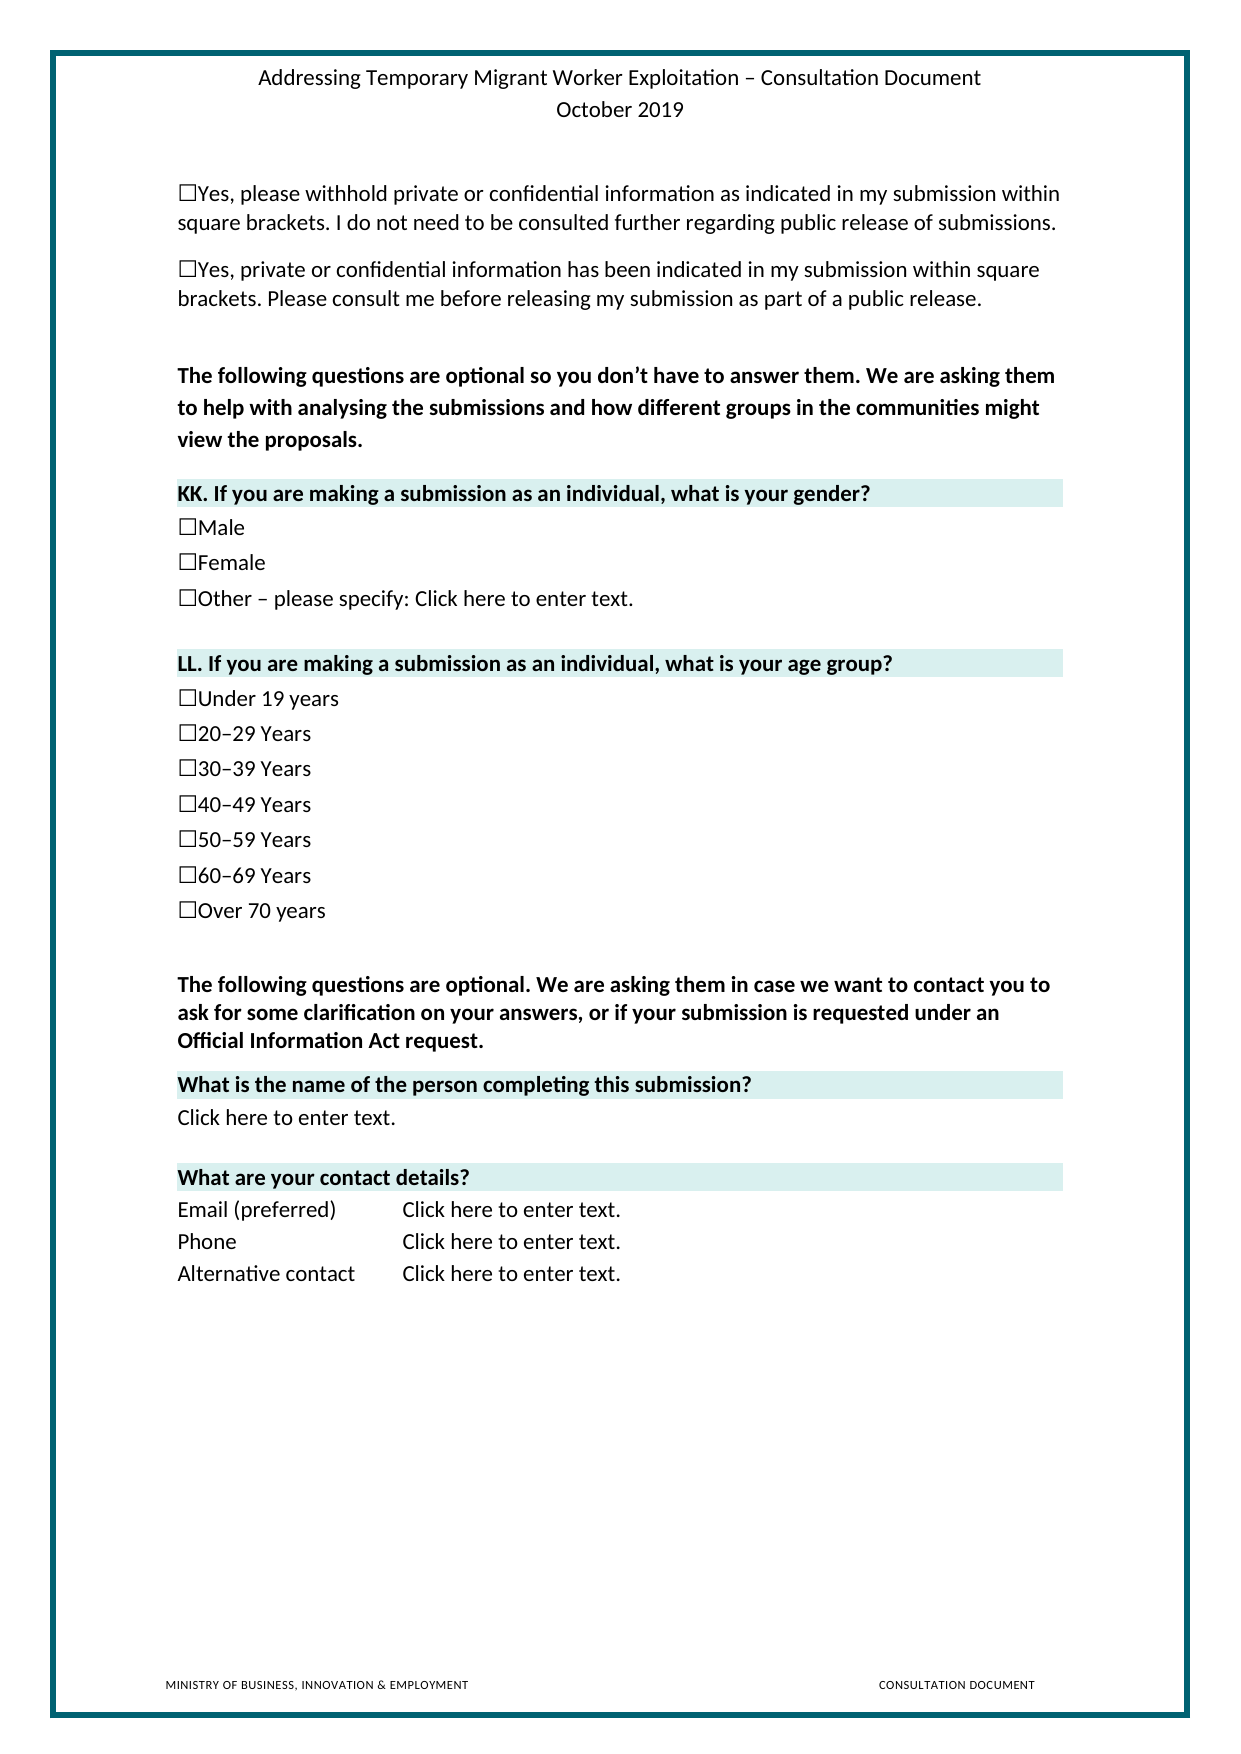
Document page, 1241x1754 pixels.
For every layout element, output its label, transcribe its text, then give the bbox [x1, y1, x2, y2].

list Email (preferred) [177, 1195, 1063, 1223]
text What is the name of the person completing this submission? [177, 1071, 1063, 1099]
text KK. If you are making a submission as an individual, what is your gender? [177, 479, 1063, 507]
text Over 70 years [177, 894, 1063, 925]
text Yes, private or confidential information has been indicated in my submission within square brackets. Please consult me before releasing my submission as part of a public release. [177, 253, 1063, 312]
text The following questions are optional. We are asking them in case we want to contact you to ask for some clarification on your answers, or if your submission is requested under an Official Information Act request. [177, 970, 1063, 1054]
text Alternative contact [177, 1259, 1063, 1288]
text 40–49 Years [177, 788, 1063, 819]
list The following questions are optional so you don’t have to answer them. We are asking them to help with analysing the submissions and how different groups in the communities might view the proposals. [177, 361, 1063, 454]
text Other – please specify: [177, 582, 1063, 613]
text 60–69 Years [177, 858, 1063, 890]
text 30–39 Years [177, 752, 1063, 783]
text 20–29 Years [177, 717, 1063, 748]
text LL. If you are making a submission as an individual, what is your age group? [177, 649, 1063, 677]
text Male [177, 511, 1063, 542]
list Phone [177, 1227, 1063, 1255]
text Under 19 years [177, 681, 1063, 713]
text Yes, please withhold private or confidential information as indicated in my submission within square brackets. I do not need to be consulted further regarding public release of submissions. [177, 177, 1063, 236]
text Female [177, 546, 1063, 577]
text 50–59 Years [177, 823, 1063, 854]
list What are your contact details? [177, 1163, 1063, 1191]
